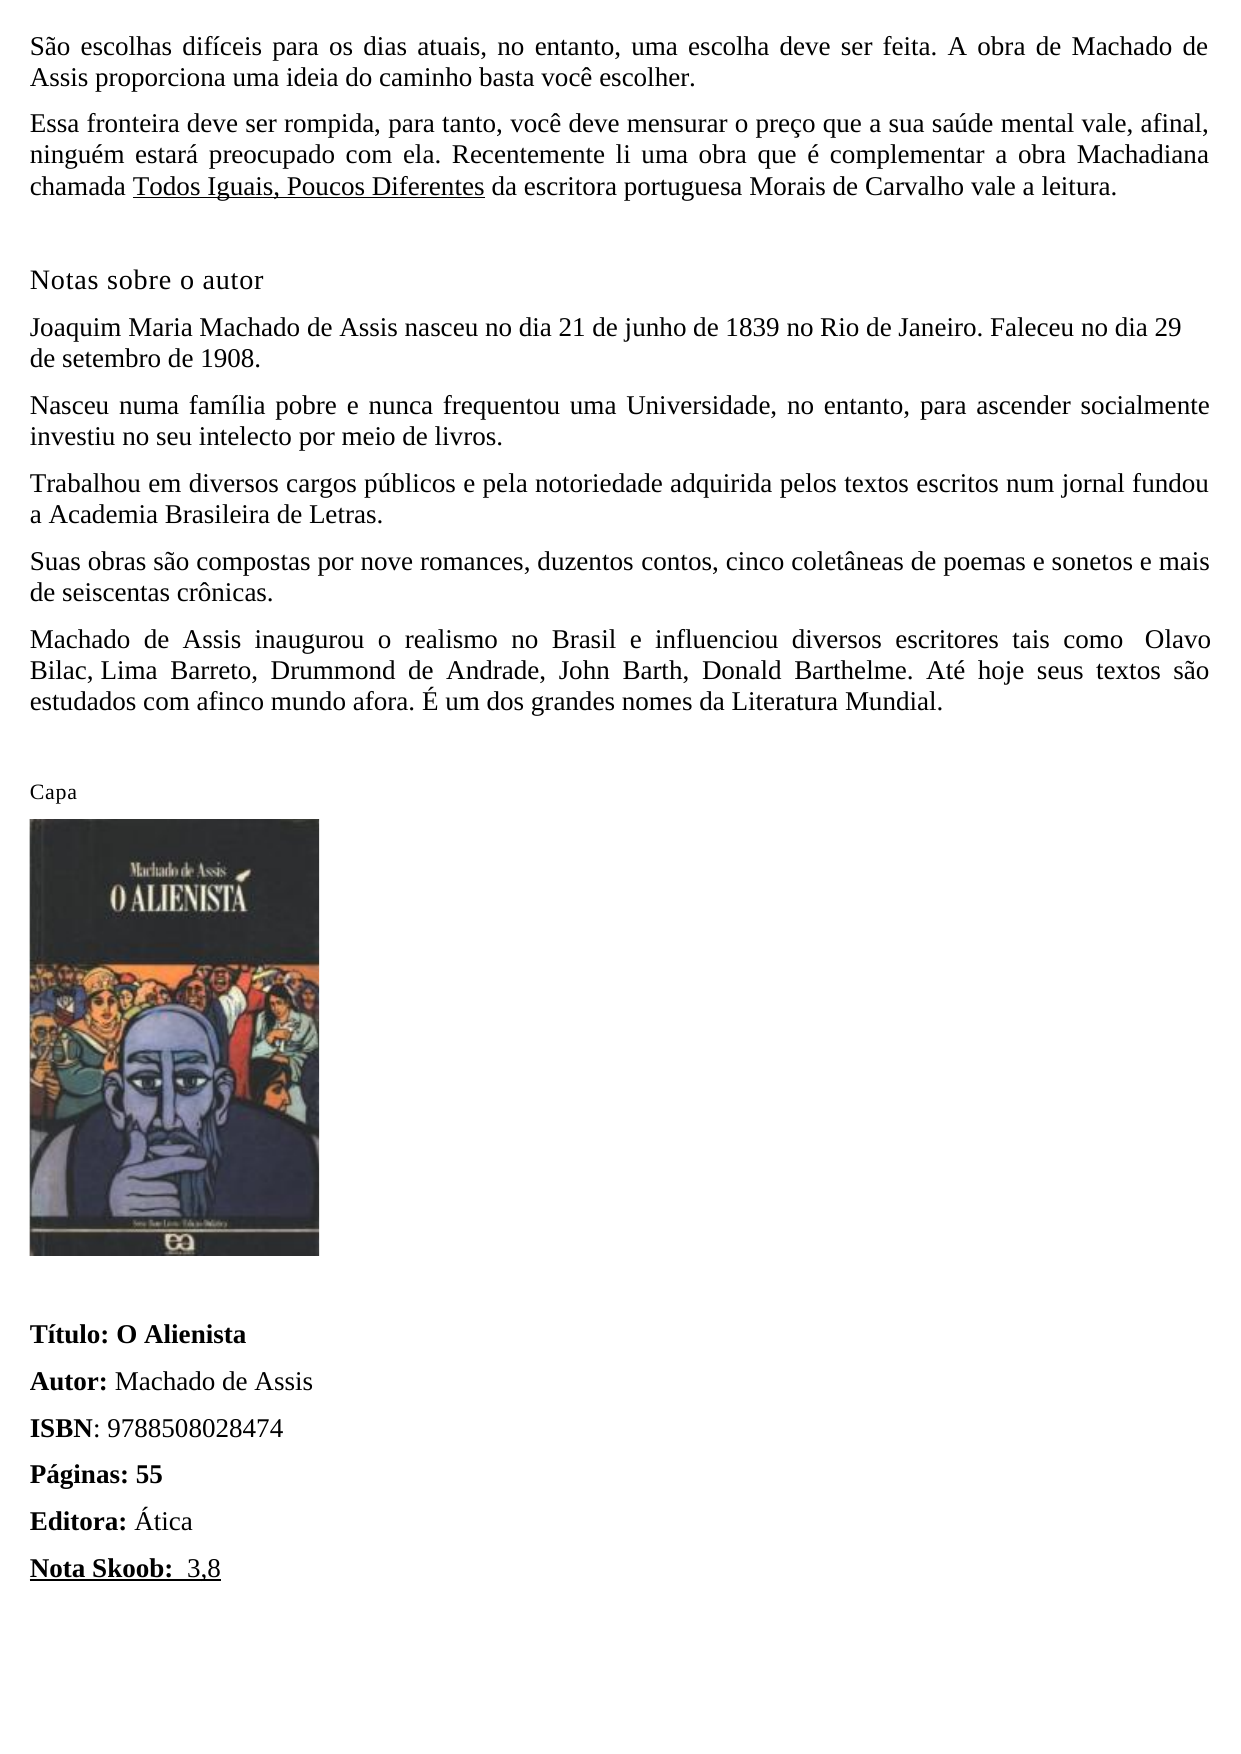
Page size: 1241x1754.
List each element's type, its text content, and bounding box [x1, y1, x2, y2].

text Editora: Ática [29, 1505, 1211, 1536]
text Essa fronteira deve ser rompida, para tanto, você deve mensurar o preço que a sua saúde mental vale, afinal, ninguém estará preocupado com ela. Recentemente li uma obra que é complementar a obra Machadiana chamada Todos Iguais, Poucos Diferentes da escritora portuguesa Morais de Carvalho vale a leitura. [29, 107, 1211, 201]
text Páginas: 55 [29, 1458, 1211, 1489]
text Trabalhou em diversos cargos públicos e pela notoriedade adquirida pelos textos escritos num jornal fundou a Academia Brasileira de Letras. [29, 467, 1211, 529]
text Nota Skoob: 3,8 [29, 1552, 1211, 1583]
text Joaquim Maria Machado de Assis nasceu no dia 21 de junho de 1839 no Rio de Janeiro. Faleceu no dia 29 de setembro de 1908. [29, 311, 1211, 374]
picture [29, 819, 320, 1256]
text Machado de Assis inaugurou o realismo no Brasil e influenciou diversos escritores tais como Olavo Bilac, Lima Barreto, Drummond de Andrade, John Barth, Donald Barthelme. Até hoje seus textos são estudados com afinco mundo afora. É um dos grandes nomes da Literatura Mundial. [29, 623, 1211, 716]
text Título: O Alienista [29, 1318, 1211, 1349]
text São escolhas difíceis para os dias atuais, no entanto, uma escolha deve ser feita. A obra de Machado de Assis proporciona uma ideia do caminho basta você escolher. [29, 29, 1211, 92]
text Autor: Machado de Assis [29, 1365, 1211, 1396]
text ISBN: 9788508028474 [29, 1412, 1211, 1443]
text Suas obras são compostas por nove romances, duzentos contos, cinco coletâneas de poemas e sonetos e mais de seiscentas crônicas. [29, 545, 1211, 607]
text Nasceu numa família pobre e nunca frequentou uma Universidade, no entanto, para ascender socialmente investiu no seu intelecto por meio de livros. [29, 389, 1211, 452]
text Notas sobre o autor [29, 263, 1211, 296]
text Capa [29, 779, 1211, 804]
